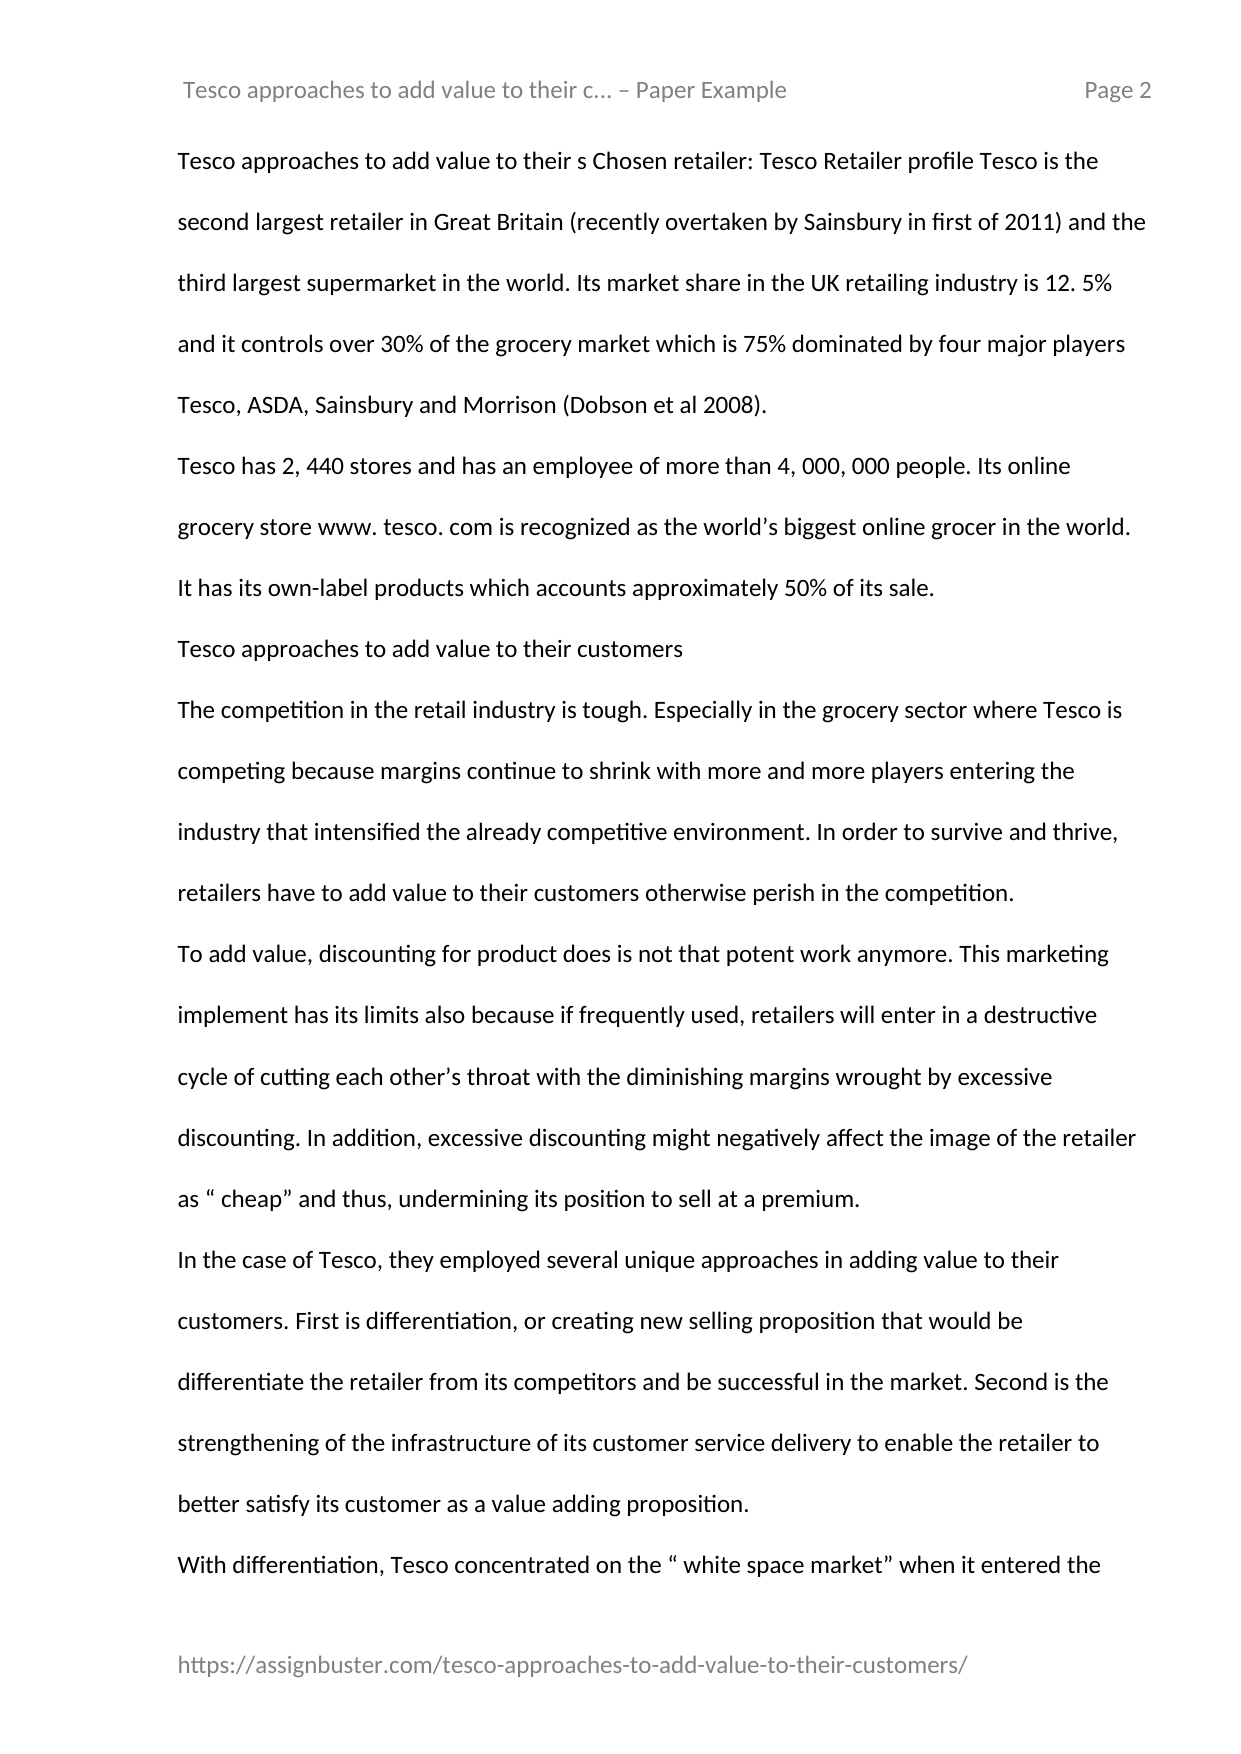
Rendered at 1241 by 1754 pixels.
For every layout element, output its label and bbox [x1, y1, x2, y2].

text [177, 145, 1152, 1579]
